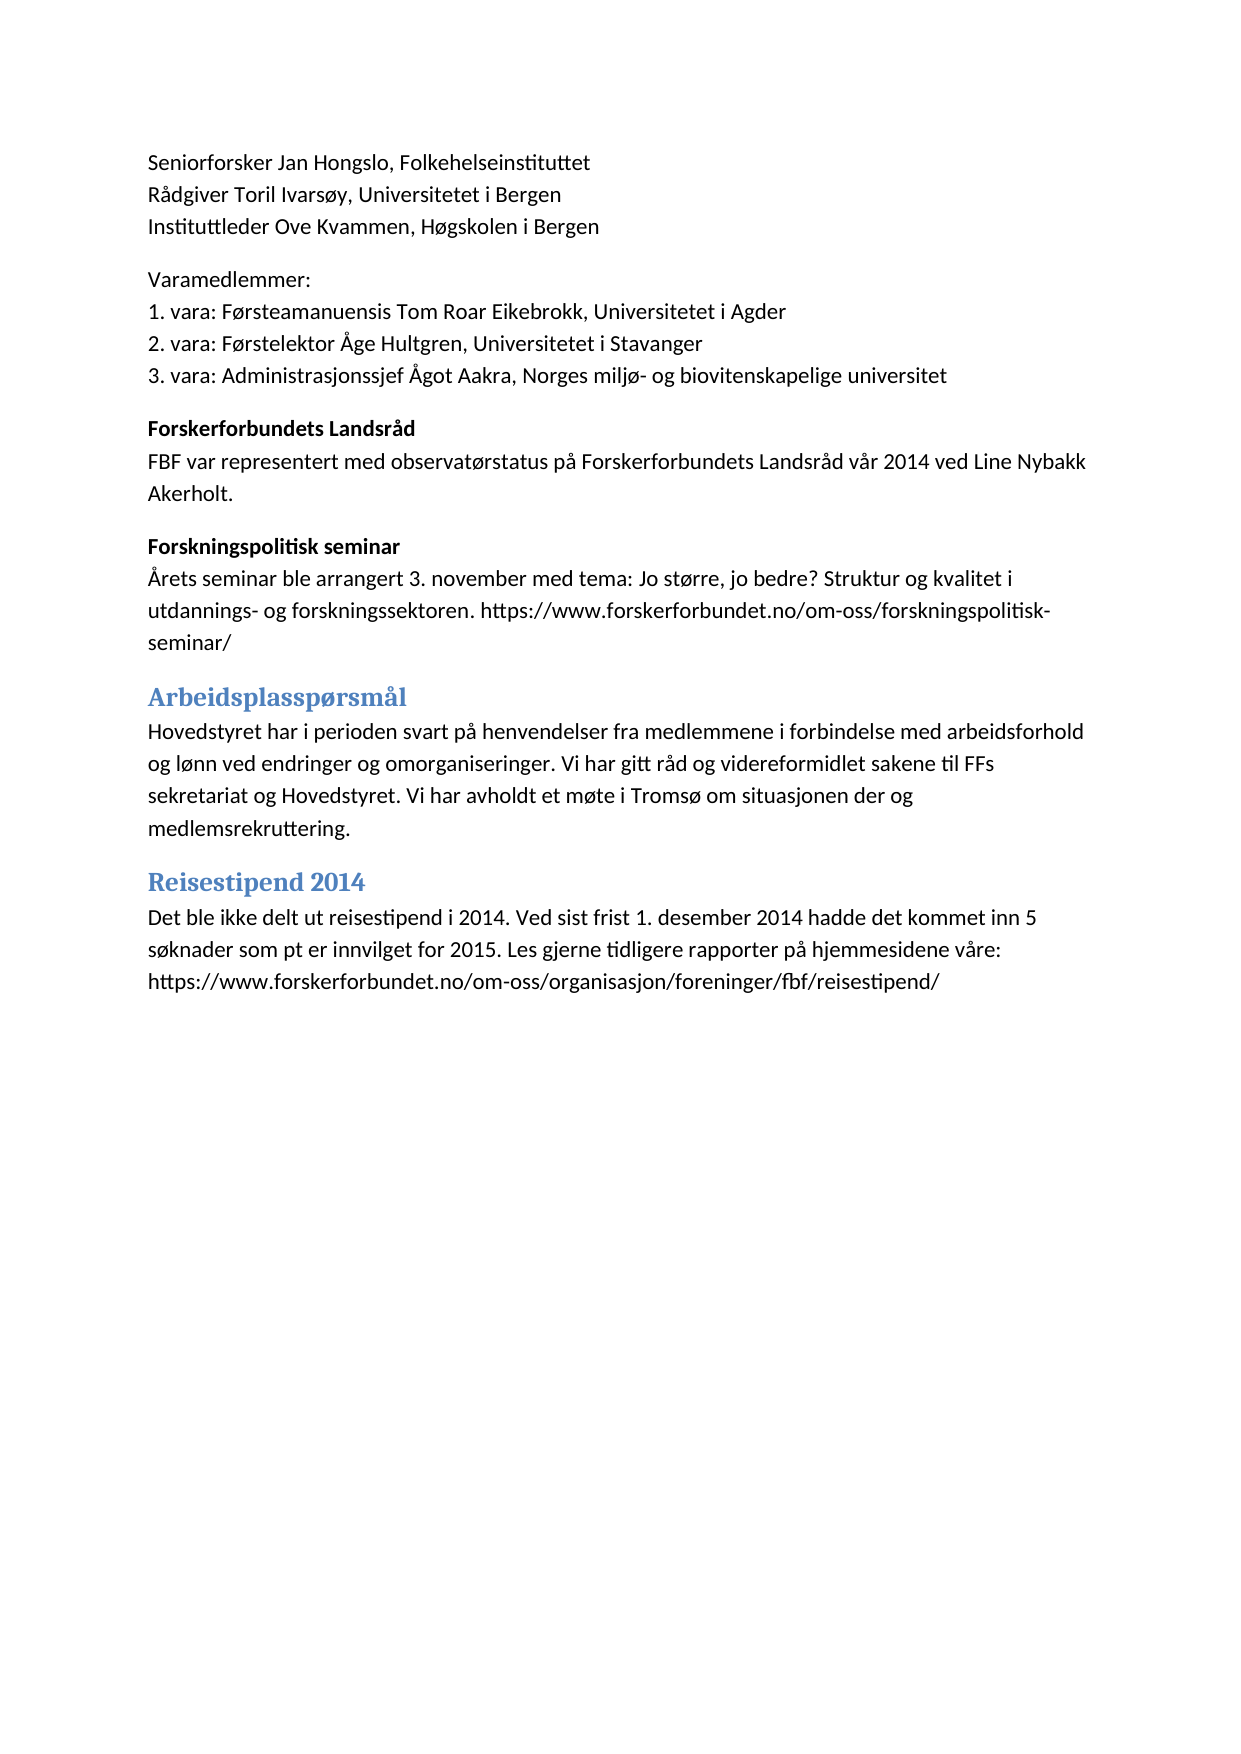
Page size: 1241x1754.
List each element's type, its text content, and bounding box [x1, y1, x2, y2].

text Hovedstyret har i perioden svart på henvendelser fra medlemmene i forbindelse med arbeidsforhold og lønn ved endringer og omorganiseringer. Vi har gitt råd og videreformidlet sakene til FFs sekretariat og Hovedstyret. Vi har avholdt et møte i Tromsø om situasjonen der og medlemsrekruttering. [148, 717, 1093, 842]
text Forskningspolitisk seminar Årets seminar ble arrangert 3. november med tema: Jo større, jo bedre? Struktur og kvalitet i utdannings- og forskningssektoren. https://www.forskerforbundet.no/om-oss/forskningspolitisk-seminar/ [148, 532, 1093, 657]
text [148, 148, 1093, 240]
text Det ble ikke delt ut reisestipend i 2014. Ved sist frist 1. desember 2014 hadde det kommet inn 5 søknader som pt er innvilget for 2015. Les gjerne tidligere rapporter på hjemmesidene våre: https://www.forskerforbundet.no/om-oss/organisasjon/foreninger/fbf/reisestipend/ [148, 903, 1093, 995]
subtitle Reisestipend 2014 [148, 867, 1093, 898]
text Forskerforbundets Landsråd FBF var representert med observatørstatus på Forskerforbundets Landsråd vår 2014 ved Line Nybakk Akerholt. [148, 414, 1093, 507]
text Varamedlemmer: 1. vara: Førsteamanuensis Tom Roar Eikebrokk, Universitetet i Agder 2. vara: Førstelektor Åge Hultgren, Universitetet i Stavanger 3. vara: Administrasjonssjef Ågot Aakra, Norges miljø- og biovitenskapelige universitet [148, 265, 1093, 389]
subtitle Arbeidsplasspørsmål [148, 682, 1093, 713]
